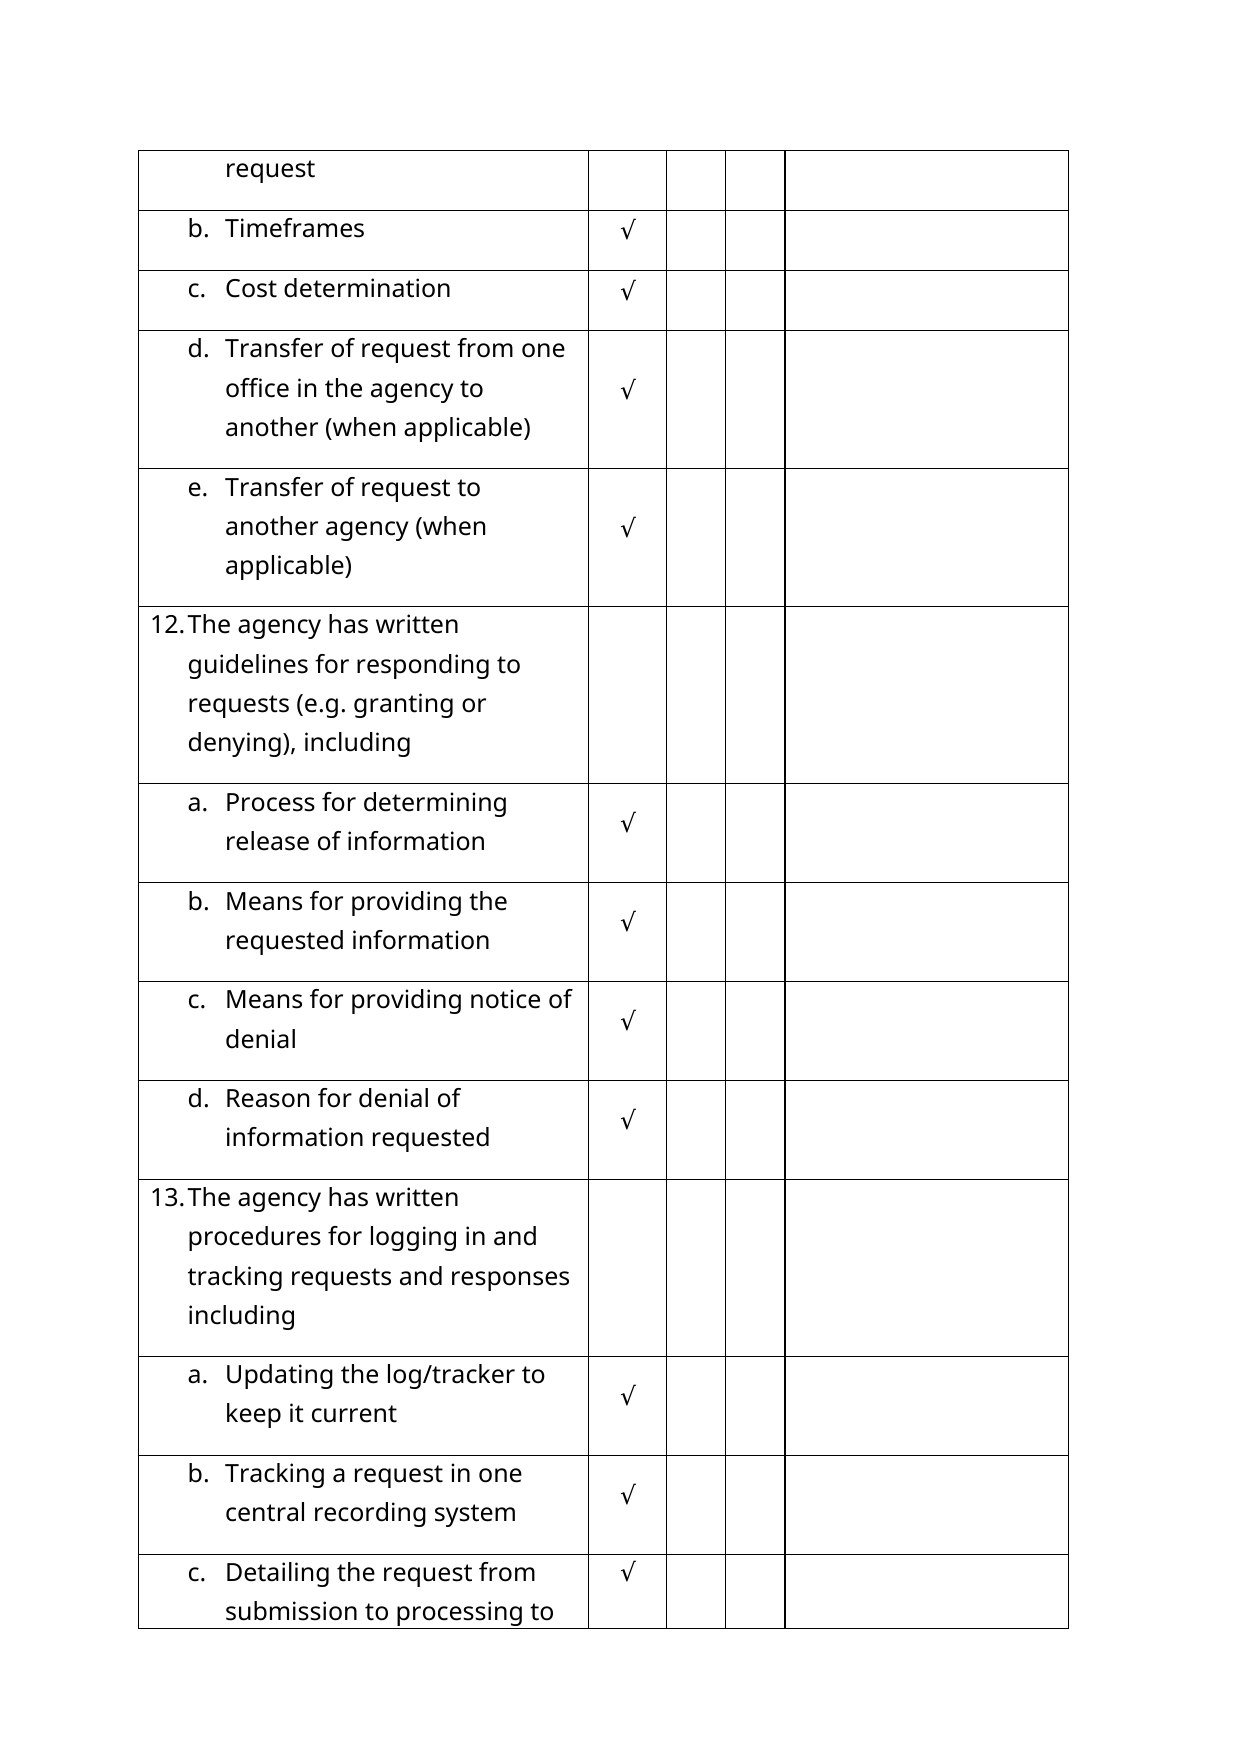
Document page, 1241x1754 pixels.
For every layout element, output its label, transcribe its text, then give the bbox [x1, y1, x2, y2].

table_cell [667, 1555, 725, 1628]
table_cell √ [589, 151, 666, 210]
table_cell [786, 1180, 1068, 1356]
table_cell Means for providing the requested information [139, 883, 588, 981]
table_cell √ [589, 982, 666, 1080]
table_cell √ [589, 1456, 666, 1554]
table_cell [786, 469, 1068, 606]
table_cell [786, 1357, 1068, 1455]
table_cell √ [589, 1555, 666, 1628]
table_cell [667, 271, 725, 330]
table_cell [667, 211, 725, 270]
table_cell Transfer of request from one office in the agency to another (when applicable) [139, 331, 588, 468]
table_cell [667, 607, 725, 783]
table_cell [726, 784, 784, 882]
table_cell √ [589, 271, 666, 330]
table_cell [786, 883, 1068, 981]
table_cell [726, 607, 784, 783]
table_cell [786, 211, 1068, 270]
table_cell [786, 151, 1068, 210]
table_cell [786, 1081, 1068, 1179]
table_cell [726, 469, 784, 606]
table_cell √ [589, 211, 666, 270]
table_cell Cost determination [139, 271, 588, 330]
table_cell The agency has written guidelines for responding to requests (e.g. granting or denying), including [139, 607, 588, 783]
table_cell [786, 331, 1068, 468]
table_cell [667, 151, 725, 210]
table_cell [726, 1081, 784, 1179]
table_cell [667, 1357, 725, 1455]
table_cell Tracking a request in one central recording system [139, 1456, 588, 1554]
table_cell The agency has written procedures for logging in and tracking requests and responses including [139, 1180, 588, 1356]
table_cell [726, 211, 784, 270]
table_cell Timeframes [139, 211, 588, 270]
table_cell [589, 1180, 666, 1356]
table_cell [667, 331, 725, 468]
table_cell [786, 1555, 1068, 1628]
table_cell [589, 607, 666, 783]
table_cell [139, 1555, 588, 1628]
table_cell [726, 1456, 784, 1554]
table_cell [667, 469, 725, 606]
table_cell [726, 1357, 784, 1455]
table_cell [726, 331, 784, 468]
table_cell Process for determining release of information [139, 784, 588, 882]
table_cell Means for providing notice of denial [139, 982, 588, 1080]
table_cell Reason for denial of information requested [139, 1081, 588, 1179]
table_cell √ [589, 784, 666, 882]
table_cell Updating the log/tracker to keep it current [139, 1357, 588, 1455]
table_cell [786, 784, 1068, 882]
table_cell √ [589, 1357, 666, 1455]
table_cell [786, 1456, 1068, 1554]
table_cell [786, 271, 1068, 330]
table_cell [726, 883, 784, 981]
table_cell Transfer of request to another agency (when applicable) [139, 469, 588, 606]
table_cell √ [589, 469, 666, 606]
table_cell [667, 1456, 725, 1554]
table_cell [786, 982, 1068, 1080]
table_cell √ [589, 331, 666, 468]
table_cell [667, 883, 725, 981]
table_cell [667, 1081, 725, 1179]
table_cell [726, 1555, 784, 1628]
table_cell √ [589, 883, 666, 981]
table_cell [726, 982, 784, 1080]
table_cell [726, 1180, 784, 1356]
table_cell [786, 607, 1068, 783]
table_cell [726, 151, 784, 210]
table_cell √ [589, 1081, 666, 1179]
table_cell [726, 271, 784, 330]
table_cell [139, 151, 588, 210]
table_cell [667, 784, 725, 882]
table_cell [667, 1180, 725, 1356]
table_cell [667, 982, 725, 1080]
